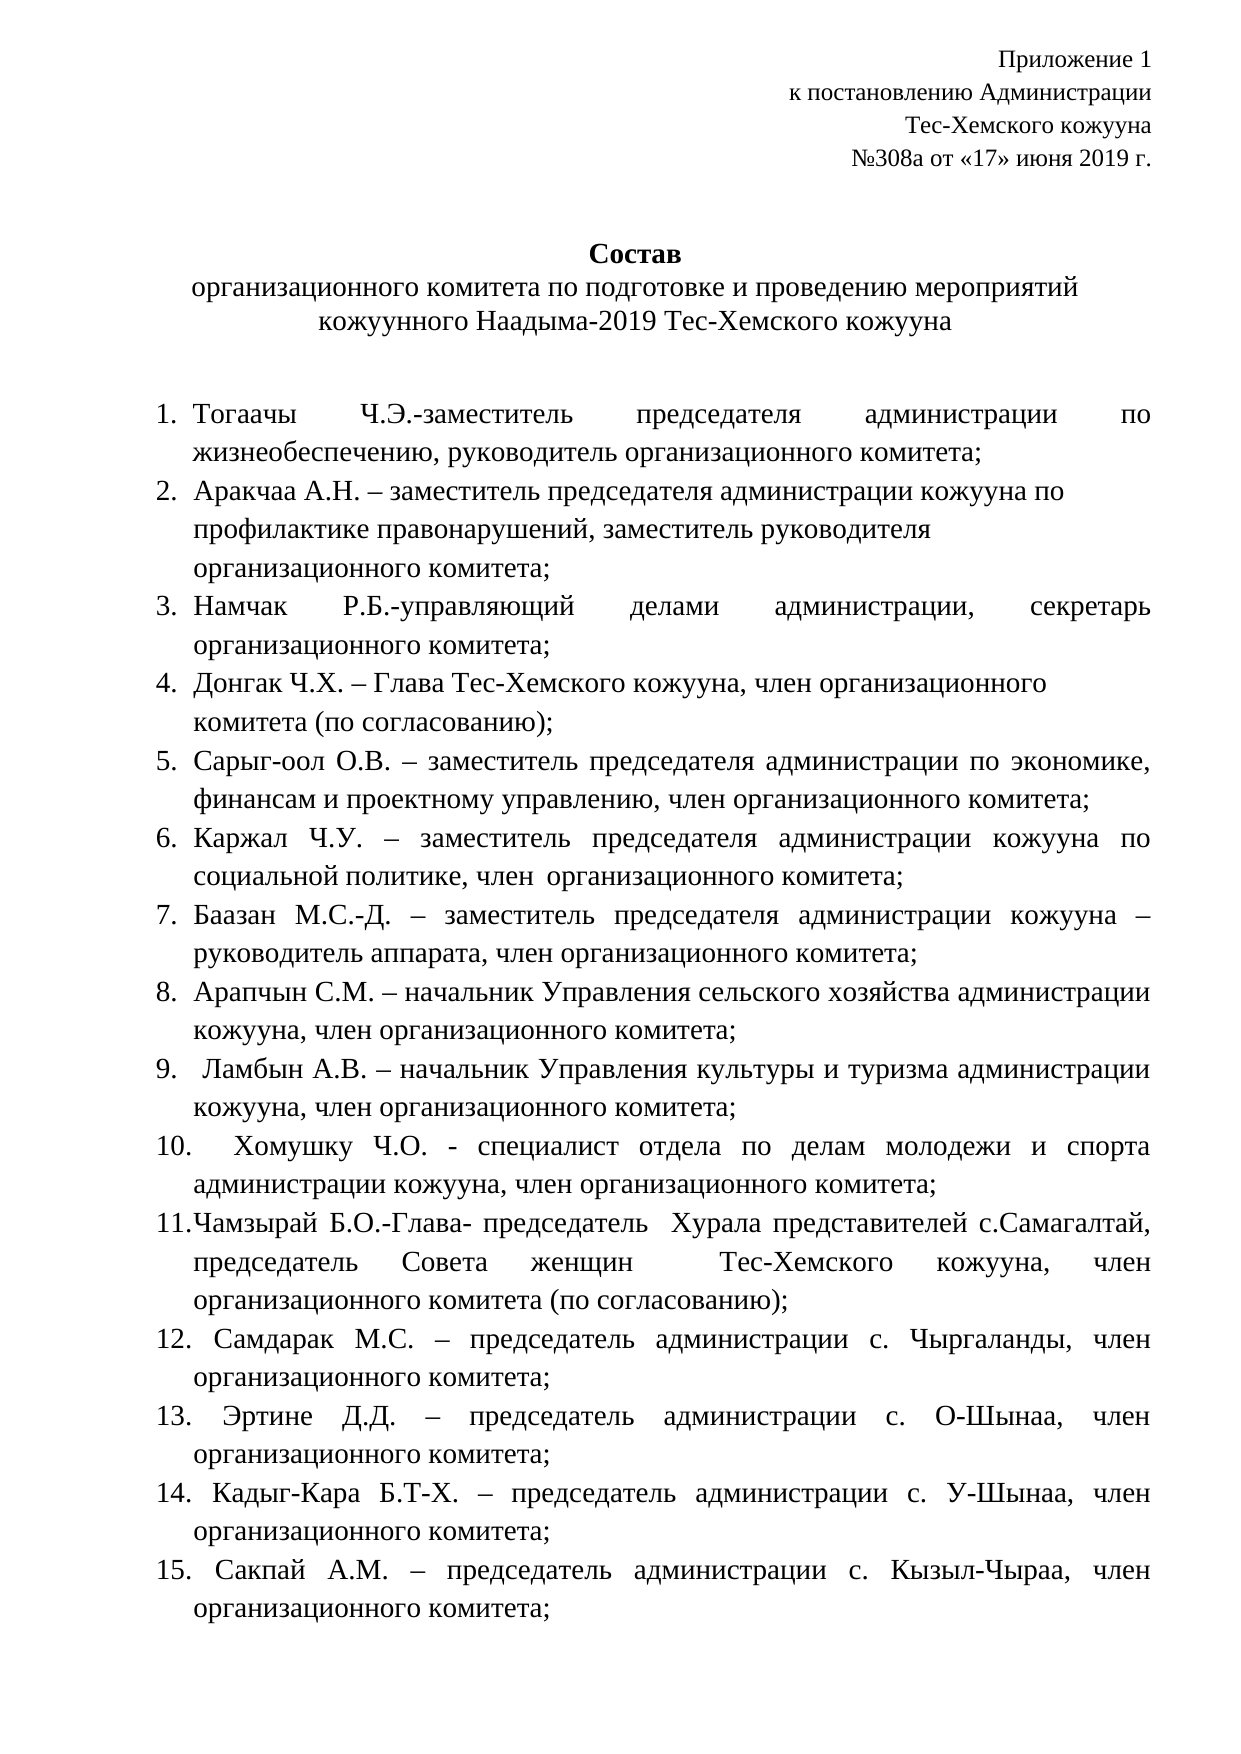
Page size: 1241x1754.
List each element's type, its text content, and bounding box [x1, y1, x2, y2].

list Аракчаа А.Н. – заместитель председателя администрации кожууна по профилактике правонарушений, заместитель руководителя организационного комитета; [156, 473, 1152, 583]
list Ламбын А.В. – начальник Управления культуры и туризма администрации кожууна, член организационного комитета; [156, 1051, 1152, 1123]
text к постановлению Администрации [118, 77, 1152, 106]
list Чамзырай Б.О.-Глава- председатель Хурала представителей с.Самагалтай, председатель Совета женщин Тес-Хемского кожууна, член организационного комитета (по согласованию); [156, 1205, 1152, 1316]
list Арапчын С.М. – начальник Управления сельского хозяйства администрации кожууна, член организационного комитета; [156, 974, 1152, 1046]
list Донгак Ч.Х. – Глава Тес-Хемского кожууна, член организационного комитета (по согласованию); [156, 666, 1152, 738]
list Кадыг-Кара Б.Т-Х. – председатель администрации с. У-Шынаа, член организационного комитета; [156, 1475, 1152, 1547]
text Состав [118, 236, 1152, 269]
text Приложение 1 [118, 44, 1152, 73]
list Сарыг-оол О.В. – заместитель председателя администрации по экономике, финансам и проектному управлению, член организационного комитета; [156, 743, 1152, 815]
list Тогаачы Ч.Э.-заместитель председателя администрации по жизнеобеспечению, руководитель организационного комитета; [155, 396, 1152, 468]
list Хомушку Ч.О. - специалист отдела по делам молодежи и спорта администрации кожууна, член организационного комитета; [156, 1128, 1152, 1200]
list Намчак Р.Б.-управляющий делами администрации, секретарь организационного комитета; [156, 588, 1152, 661]
list Самдарак М.С. – председатель администрации с. Чыргаланды, член организационного комитета; [156, 1321, 1152, 1393]
list Каржал Ч.У. – заместитель председателя администрации кожууна по социальной политике, член организационного комитета; [156, 820, 1152, 892]
text №308а от «17» июня 2019 г. [118, 143, 1152, 172]
text Тес-Хемского кожууна [118, 110, 1152, 139]
list Баазан М.С.-Д. – заместитель председателя администрации кожууна – руководитель аппарата, член организационного комитета; [156, 897, 1152, 969]
list Сакпай А.М. – председатель администрации с. Кызыл-Чыраа, член организационного комитета; [156, 1552, 1152, 1624]
list Эртине Д.Д. – председатель администрации с. О-Шынаа, член организационного комитета; [156, 1398, 1152, 1470]
text организационного комитета по подготовке и проведению мероприятий кожуунного Наадыма-2019 Тес-Хемского кожууна [118, 269, 1152, 336]
